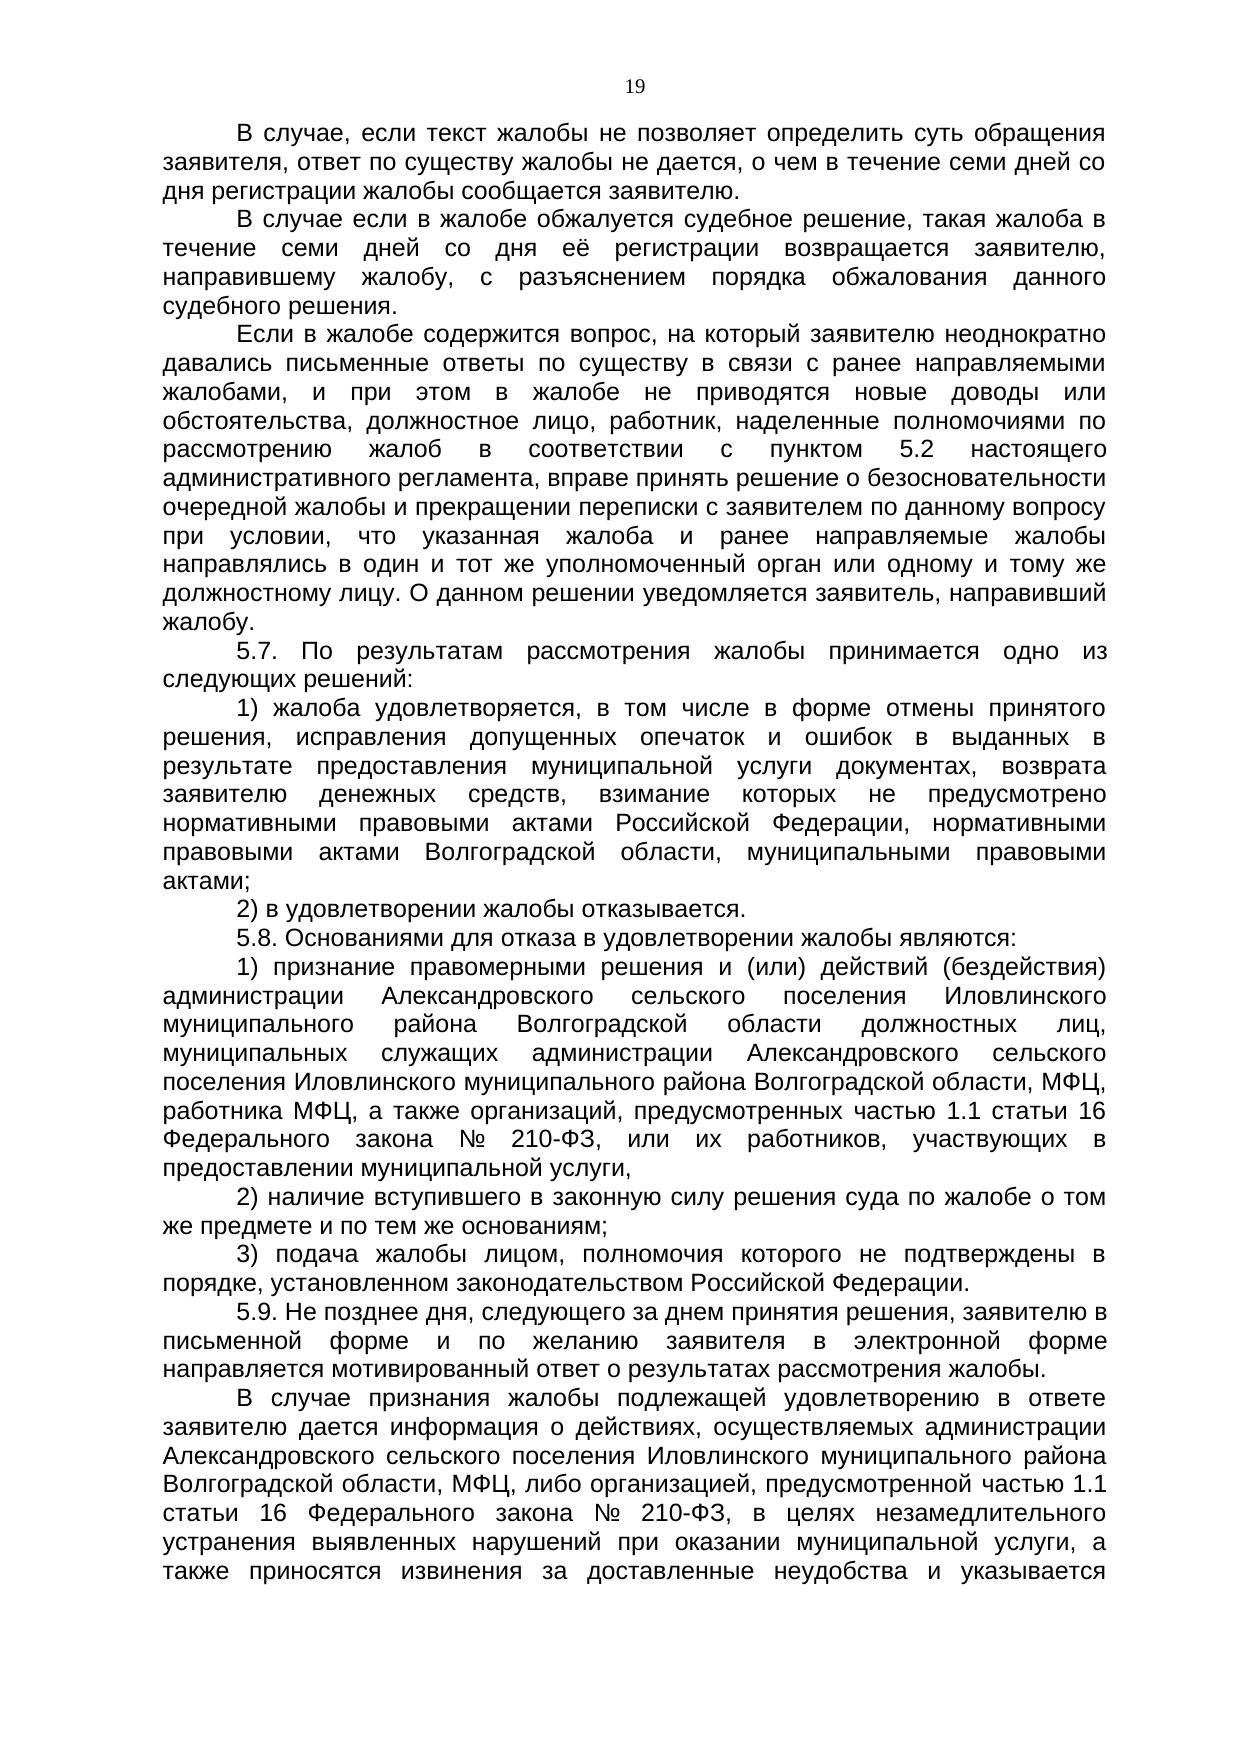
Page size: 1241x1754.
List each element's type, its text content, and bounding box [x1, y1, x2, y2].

text 1) жалоба удовлетворяется, в том числе в форме отмены принятого решения, исправления допущенных опечаток и ошибок в выданных в результате предоставления муниципальной услуги документах, возврата заявителю денежных средств, взимание которых не предусмотрено нормативными правовыми актами Российской Федерации, нормативными правовыми актами Волгоградской области, муниципальными правовыми актами; [162, 693, 1107, 894]
text 3) подача жалобы лицом, полномочия которого не подтверждены в порядке, установленном законодательством Российской Федерации. [162, 1239, 1107, 1297]
text 5.7. По результатам рассмотрения жалобы принимается одно из следующих решений: [162, 636, 1109, 693]
text 2) в удовлетворении жалобы отказывается. [162, 894, 1107, 923]
text 5.8. Основаниями для отказа в удовлетворении жалобы являются: [162, 923, 1107, 952]
text В случае, если текст жалобы не позволяет определить суть обращения заявителя, ответ по существу жалобы не дается, о чем в течение семи дней со дня регистрации жалобы сообщается заявителю. [162, 118, 1107, 204]
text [162, 1383, 1107, 1584]
text 5.9. Не позднее дня, следующего за днем принятия решения, заявителю в письменной форме и по желанию заявителя в электронной форме направляется мотивированный ответ о результатах рассмотрения жалобы. [162, 1297, 1109, 1383]
text Если в жалобе содержится вопрос, на который заявителю неоднократно давались письменные ответы по существу в связи с ранее направляемыми жалобами, и при этом в жалобе не приводятся новые доводы или обстоятельства, должностное лицо, работник, наделенные полномочиями по рассмотрению жалоб в соответствии с пунктом 5.2 настоящего административного регламента, вправе принять решение о безосновательности очередной жалобы и прекращении переписки с заявителем по данному вопросу при условии, что указанная жалоба и ранее направляемые жалобы направлялись в один и тот же уполномоченный орган или одному и тому же должностному лицу. О данном решении уведомляется заявитель, направивший жалобу. [162, 319, 1107, 636]
text В случае если в жалобе обжалуется судебное решение, такая жалоба в течение семи дней со дня её регистрации возвращается заявителю, направившему жалобу, с разъяснением порядка обжалования данного судебного решения. [162, 204, 1107, 319]
text 1) признание правомерными решения и (или) действий (бездействия) администрации Александровского сельского поселения Иловлинского муниципального района Волгоградской области должностных лиц, муниципальных служащих администрации Александровского сельского поселения Иловлинского муниципального района Волгоградской области, МФЦ, работника МФЦ, а также организаций, предусмотренных частью 1.1 статьи 16 Федерального закона № 210-ФЗ, или их работников, участвующих в предоставлении муниципальной услуги, [162, 952, 1107, 1182]
text 2) наличие вступившего в законную силу решения суда по жалобе о том же предмете и по тем же основаниям; [162, 1182, 1107, 1239]
